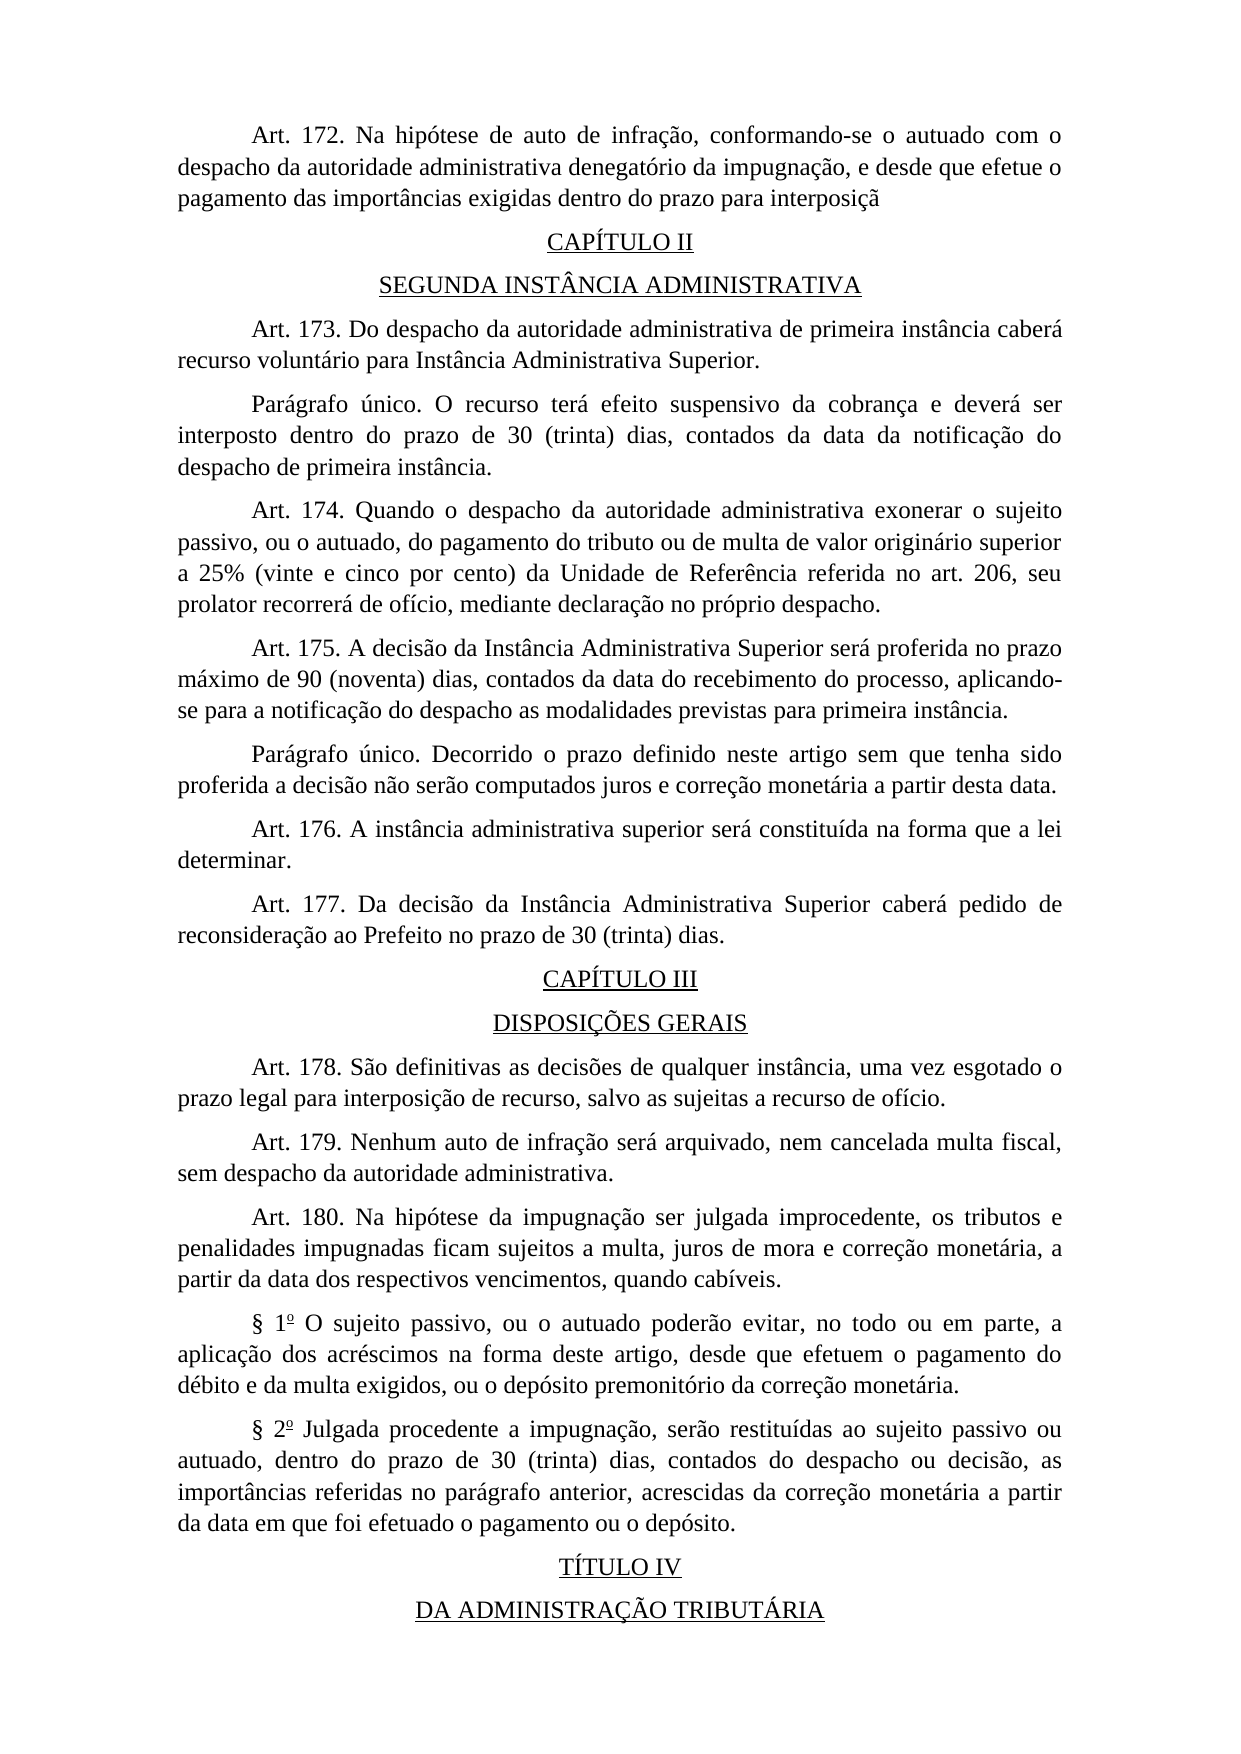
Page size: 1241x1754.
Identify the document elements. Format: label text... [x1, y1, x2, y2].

text Art. decisão da Instância Administrativa Superior será proferida no prazo máximo de 90 (noventa) dias, contados da data do recebimento do processo, aplicando-se para a notificação do despacho as modalidades previstas para primeira instância. [177, 631, 1063, 724]
text DISPOSIÇÕES GERAIS [177, 1006, 1063, 1037]
text Art. 173. Do despacho da autoridade administrativa de primeira instância caberá recurso voluntário para Instância Administrativa Superior. [177, 312, 1063, 374]
text CAPÍTULO II [177, 224, 1063, 256]
text Art. 174. Quando o despacho da autoridade administrativa exonerar o sujeito passivo, ou o autuado, do pagamento do tributo ou de multa de valor originário superior a 25% (vinte e cinco por cento) da Unidade de Referência referida no art. 206, seu prolator recorrerá de ofício, mediante declaração no próprio despacho. [177, 493, 1063, 618]
text § 2o Julgada procedente a impugnação, serão restituídas ao sujeito passivo ou autuado, dentro do prazo de 30 (trinta) dias, contados do despacho ou decisão, as importâncias referidas no parágrafo anterior, acrescidas da correção monetária a partir da data em que foi efetuado o pagamento ou o depósito. [177, 1412, 1063, 1537]
text CAPÍTULO III [177, 962, 1063, 993]
text Art. 180. Na hipótese da impugnação ser julgada improcedente, os tributos e penalidades impugnadas ficam sujeitos a multa, juros de mora e correção monetária, a partir da data dos respectivos vencimentos, quando cabíveis. [177, 1199, 1063, 1293]
text § 1o O sujeito passivo, ou o autuado poderão evitar, no todo ou em parte, a aplicação dos acréscimos na forma deste artigo, desde que efetuem o pagamento do débito e da multa exigidos, ou o depósito premonitório da correção monetária. [177, 1306, 1063, 1399]
text Parágrafo único. O recurso terá efeito suspensivo da cobrança e deverá ser interposto dentro do prazo de 30 (trinta) dias, contados da data da notificação do despacho de primeira instância. [177, 387, 1063, 481]
text Art. 178. São definitivas as decisões de qualquer instância, uma vez esgotado o prazo legal para interposição de recurso, salvo as sujeitas a recurso de ofício. [177, 1049, 1063, 1112]
text Art. 177. Da decisão da Instância Administrativa Superior caberá pedido de reconsideração ao Prefeito no prazo de 30 (trinta) dias. [177, 887, 1063, 949]
text SEGUNDA INSTÂNCIA ADMINISTRATIVA [177, 268, 1063, 299]
text DA ADMINISTRAÇÃO TRIBUTÁRIA [177, 1593, 1063, 1624]
text Art. 179. Nenhum auto de infração será arquivado, nem cancelada multa fiscal, sem despacho da autoridade administrativa. [177, 1124, 1063, 1187]
text TÍTULO IV [177, 1549, 1063, 1581]
text Parágrafo único. Decorrido o prazo definido neste artigo sem que tenha sido proferida a decisão não serão computados juros e correção monetária a partir desta data. [177, 737, 1063, 799]
text Art. 172. Na hipótese de auto de infração, conformando-se o autuado com o despacho da autoridade administrativa denegatório da impugnação, e desde que efetue o pagamento das importâncias exigidas dentro do prazo para interposiçãxigidas dentro do prazo para inteerposiçportancias idade administrativa denegatorio e nze esquecer ne prova de infraço de recurso, o valor das multas, exceto a moratória, será reduzido de 25% (vinte e cinco por cento) e o procedimento tributário arquivado. [177, 118, 1063, 212]
text Art. instância administrativa superior será constituída na forma que a lei determinar. [177, 812, 1063, 874]
